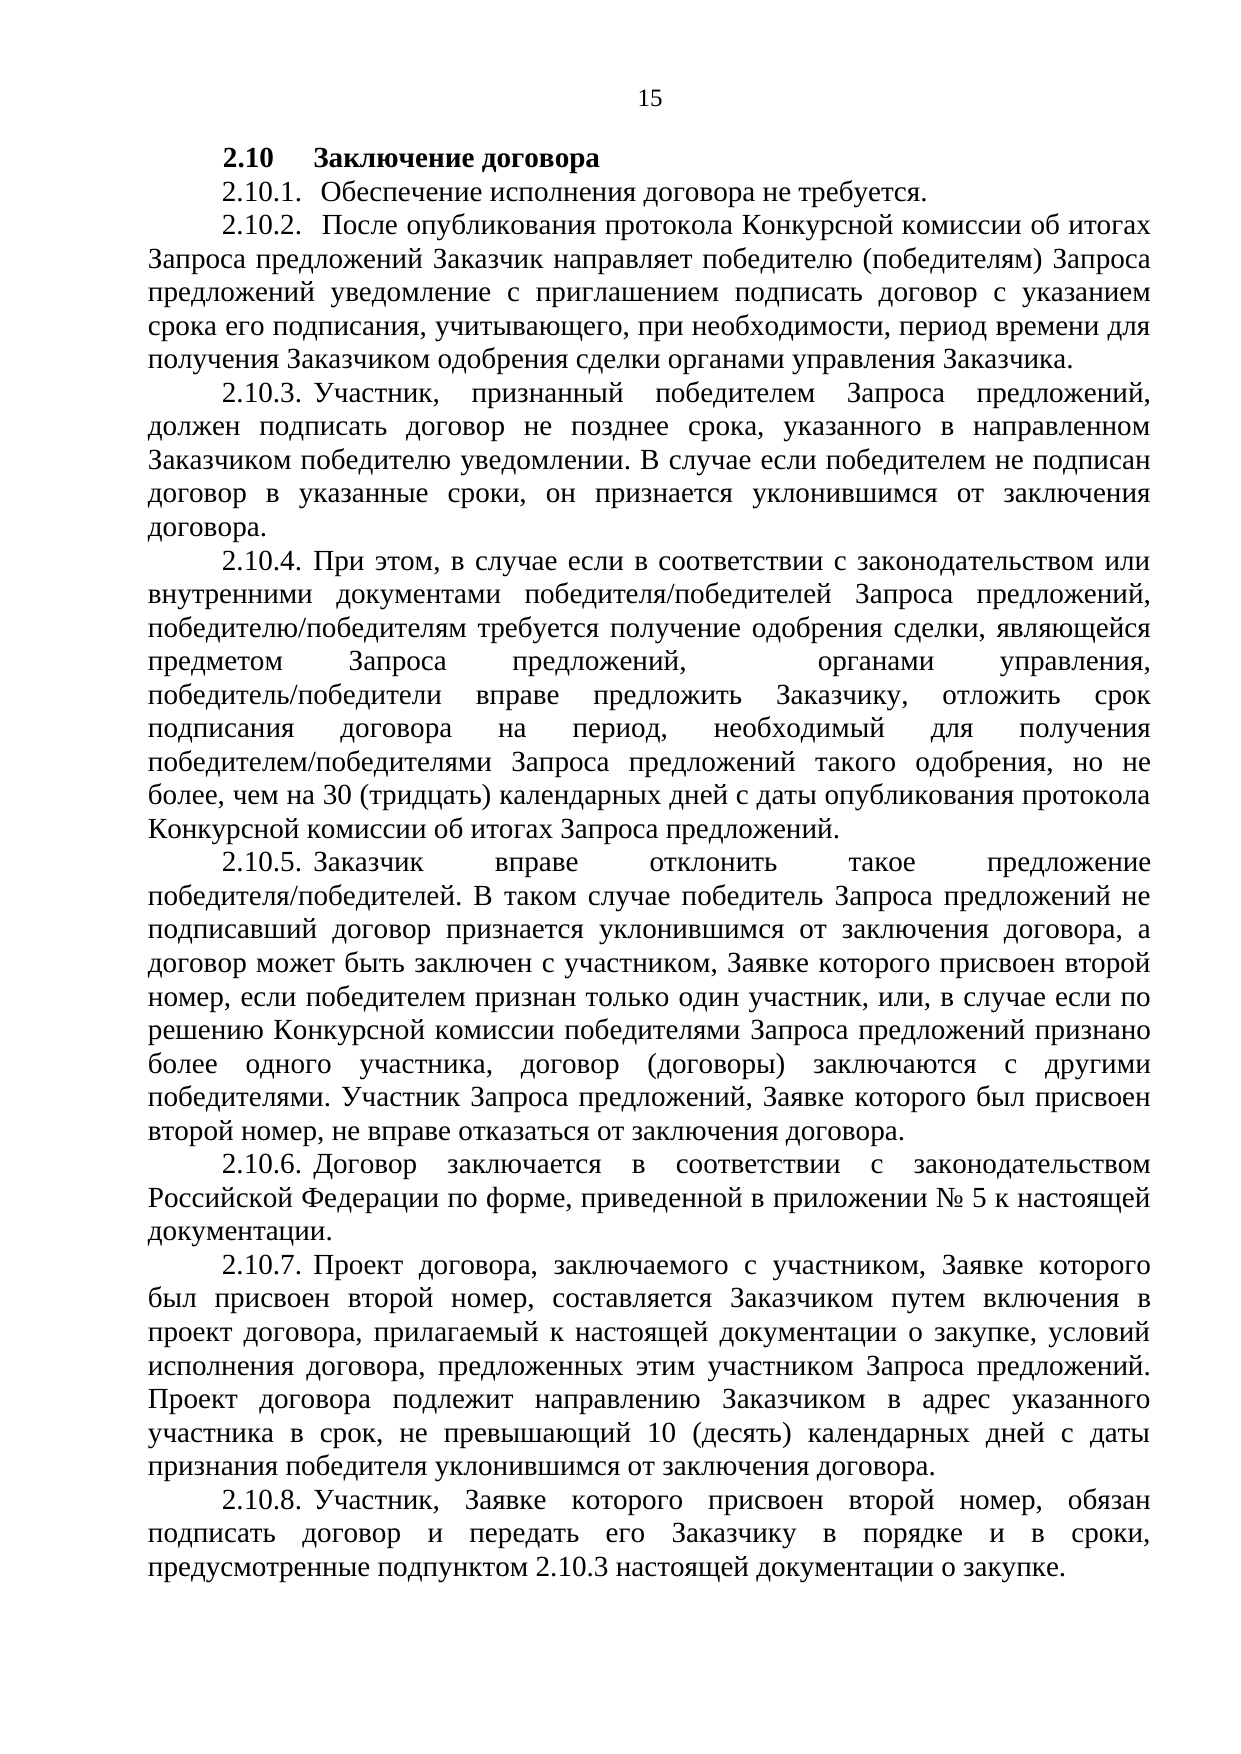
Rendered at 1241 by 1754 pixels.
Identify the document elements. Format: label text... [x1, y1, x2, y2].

list Участник, признанный победителем Запроса предложений, должен подписать договор не позднее срока, указанного в направленном Заказчиком победителю уведомлении. В случае если победителем не подписан договор в указанные сроки, он признается уклонившимся от заключения договора. [148, 375, 1152, 543]
list Проект договора, заключаемого с участником, Заявке которого был присвоен второй номер, составляется Заказчиком путем включения в проект договора, прилагаемый к настоящей документации о закупке, условий исполнения договора, предложенных этим участником Запроса предложений. Проект договора подлежит направлению Заказчиком в адрес указанного участника в срок, не превышающий 10 (десять) календарных дней с даты признания победителя уклонившимся от заключения договора. [148, 1247, 1152, 1482]
list После опубликования протокола Конкурсной комиссии об итогах Запроса предложений Заказчик направляет победителю (победителям) Запроса предложений уведомление с приглашением подписать договор с указанием срока его подписания, учитывающего, при необходимости, период времени для получения Заказчиком одобрения сделки органами управления Заказчика. [148, 207, 1152, 375]
list При этом, в случае если в соответствии с законодательством или внутренними документами победителя/победителей Запроса предложений, победителю/победителям требуется получение одобрения сделки, являющейся предметом Запроса предложений, органами управления, победитель/победители вправе предложить Заказчику, отложить срок подписания договора на период, необходимый для получения победителем/победителями Запроса предложений такого одобрения, но не более, чем на 30 (тридцать) календарных дней с даты опубликования протокола Конкурсной комиссии об итогах Запроса предложений. [148, 543, 1152, 844]
list Участник, Заявке которого присвоен второй номер, обязан подписать договор и передать его Заказчику в порядке и в сроки, предусмотренные подпунктом 2.10.3 настоящей документации о закупке. [148, 1482, 1152, 1582]
list Заказчик вправе отклонить такое предложение победителя/победителей. В таком случае победитель Запроса предложений не подписавший договор признается уклонившимся от заключения договора, а договор может быть заключен с участником, Заявке которого присвоен второй номер, если победителем признан только один участник, или, в случае если по решению Конкурсной комиссии победителями Запроса предложений признано более одного участника, договор (договоры) заключаются с другими победителями. Участник Запроса предложений, Заявке которого был присвоен второй номер, не вправе отказаться от заключения договора. [148, 844, 1152, 1146]
list Обеспечение исполнения договора не требуется. [148, 174, 1152, 207]
subtitle Заключение договора [148, 140, 1152, 174]
list Договор заключается в соответствии с законодательством Российской Федерации по форме, приведенной в приложении № 5 к настоящей документации. [148, 1146, 1152, 1247]
